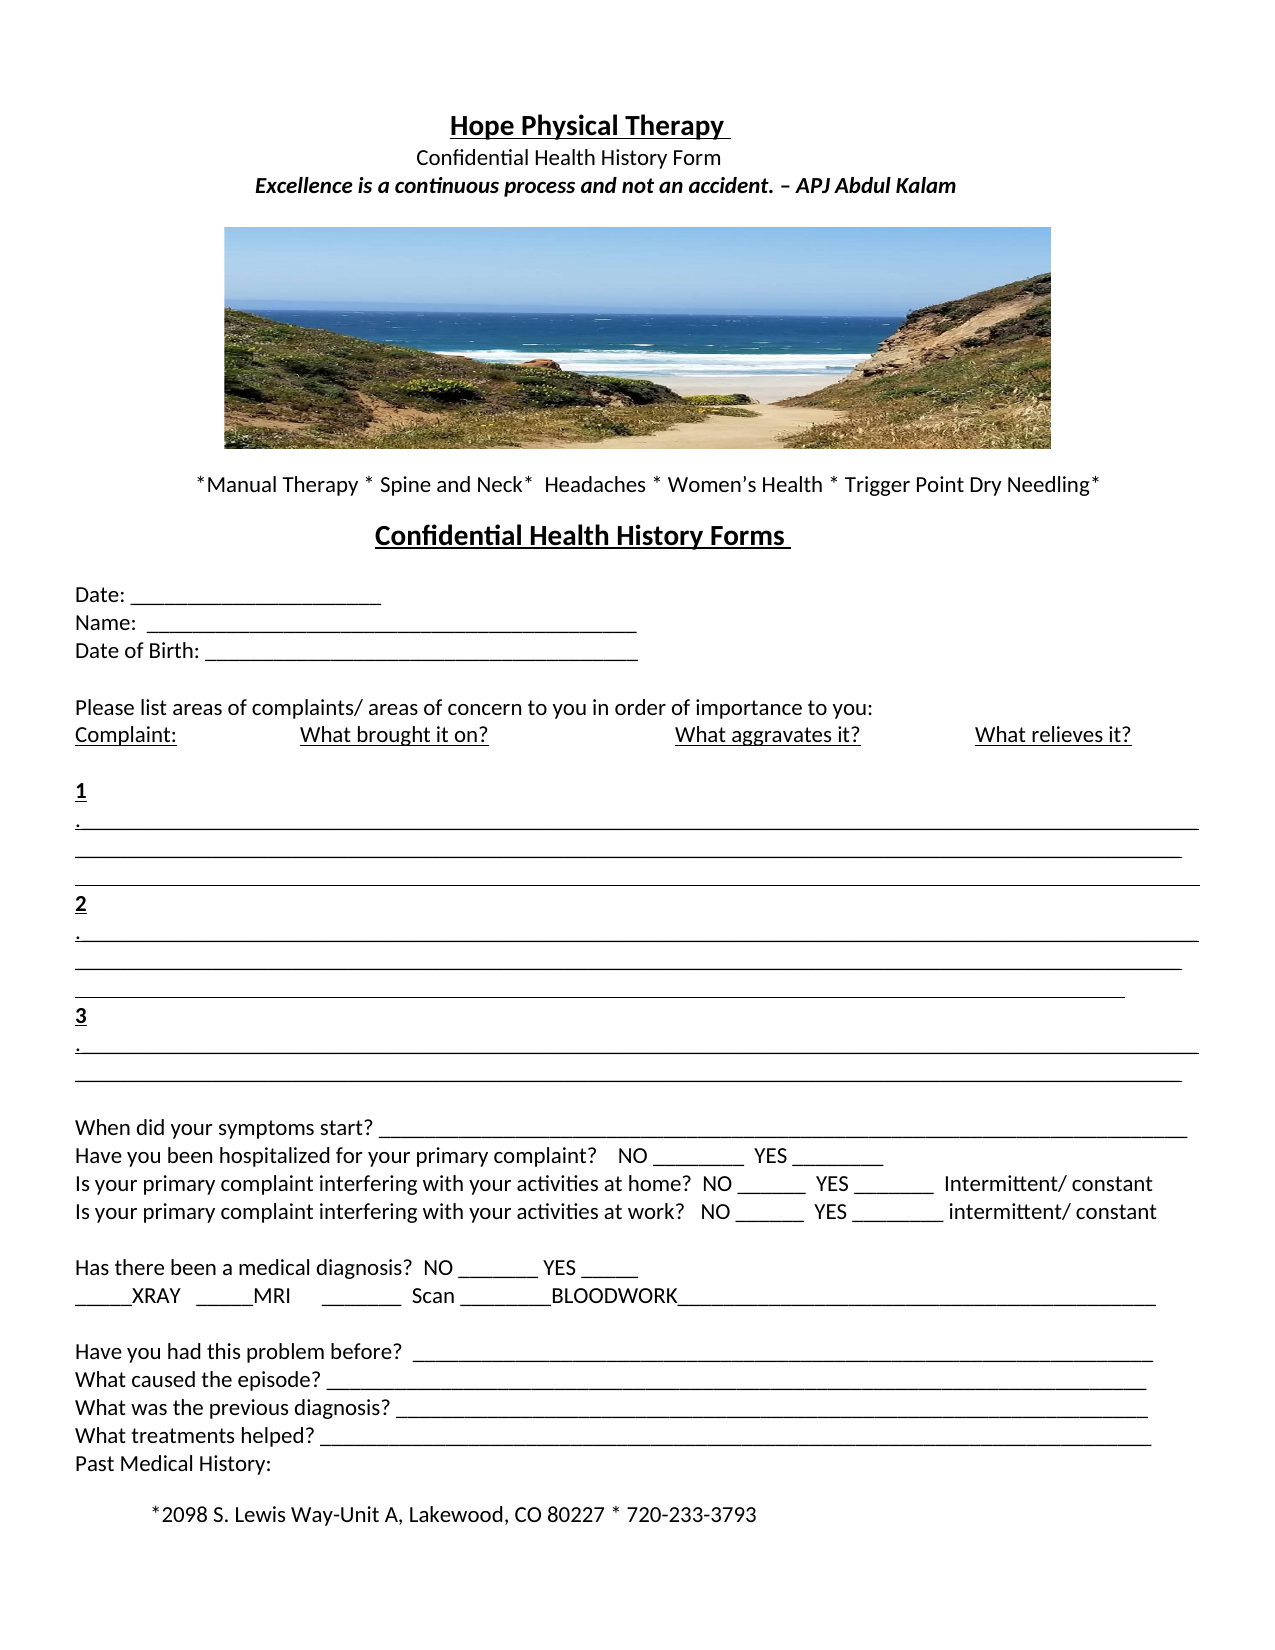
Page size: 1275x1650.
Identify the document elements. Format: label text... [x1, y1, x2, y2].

text Have you had this problem before? _________________________________________________________________ [75, 1337, 1200, 1365]
text Name: ___________________________________________ [75, 608, 1200, 637]
text Have you been hospitalized for your primary complaint? NO ________ YES ________ [75, 1141, 1200, 1169]
text What was the previous diagnosis? __________________________________________________________________ [75, 1393, 1200, 1421]
text Date of Birth: ______________________________________ [75, 637, 1200, 664]
text 1.___________________________________________________________________________________________________________________________________________________________________________________________________ [75, 777, 1200, 885]
text _____XRAY _____MRI _______ Scan ________BLOODWORK__________________________________________ [75, 1281, 1200, 1309]
picture [224, 227, 1051, 449]
text Has there been a medical diagnosis? NO _______ YES _____ [75, 1253, 1200, 1281]
text Is your primary complaint interfering with your activities at work? NO ______ YES ________ intermittent/ constant [75, 1197, 1200, 1225]
text Complaint: What brought it on? What aggravates it? What relieves it? [75, 721, 1200, 749]
text What treatments helped? _________________________________________________________________________ [75, 1421, 1200, 1449]
text When did your symptoms start? _______________________________________________________________________ [75, 1113, 1200, 1141]
text Past Medical History: [75, 1449, 1200, 1477]
text Excellence is a continuous process and not an accident. – APJ Abdul Kalam [195, 171, 1200, 199]
text Confidential Health History Form [375, 143, 1200, 171]
text Is your primary complaint interfering with your activities at home? NO ______ YES _______ Intermittent/ constant [75, 1169, 1200, 1197]
text 2.___________________________________________________________________________________________________________________________________________________________________________________________________ [75, 889, 1200, 1001]
text Confidential Health History Forms [300, 517, 1200, 552]
text Hope Physical Therapy [450, 107, 1200, 143]
text What caused the episode? ________________________________________________________________________ [75, 1365, 1200, 1393]
text Please list areas of complaints/ areas of concern to you in order of importance to you: [75, 693, 1200, 721]
text 3.___________________________________________________________________________________________________________________________________________________________________________________________________ [75, 1001, 1200, 1085]
text Date: ______________________ [75, 581, 1200, 608]
